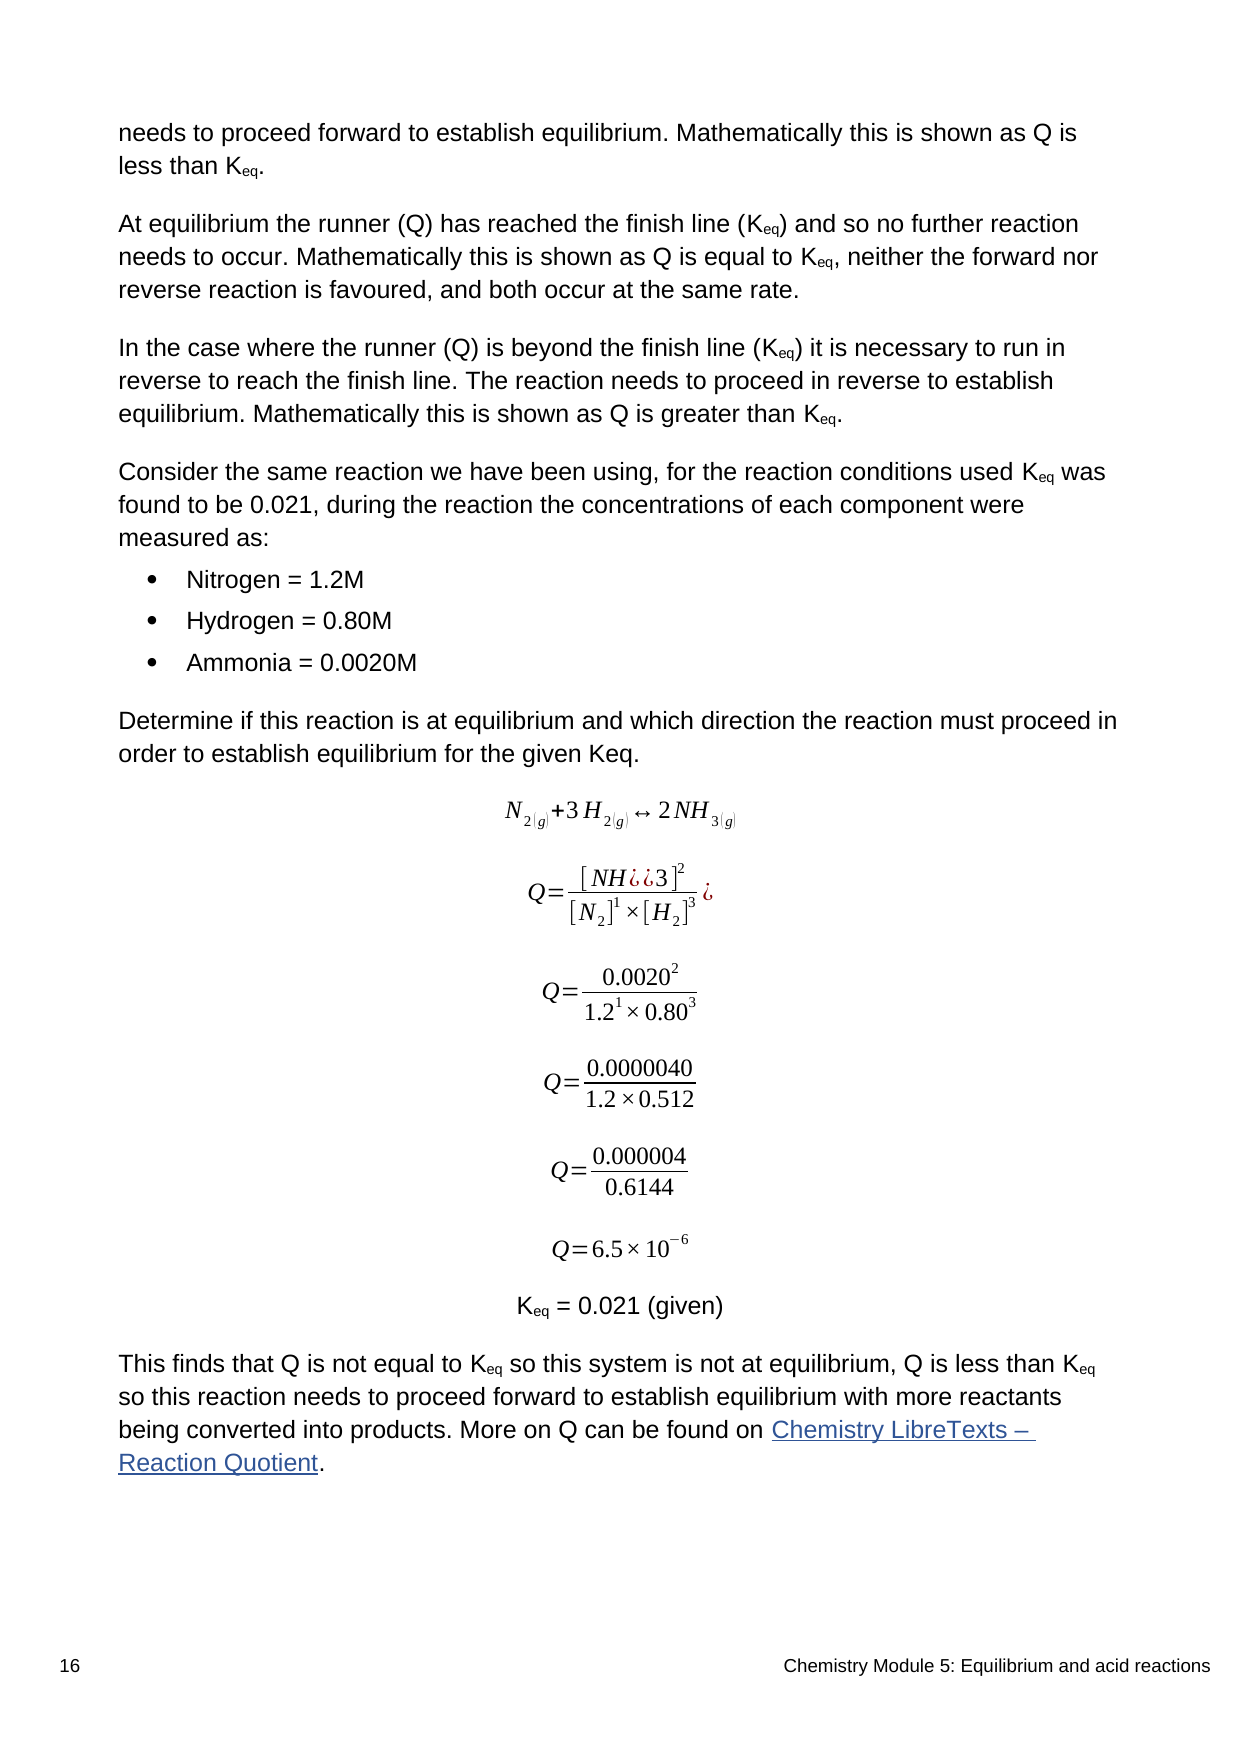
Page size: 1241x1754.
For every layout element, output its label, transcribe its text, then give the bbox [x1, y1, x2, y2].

text This finds that Q is not equal to Keq so this system is not at equilibrium, Q is less than Keq so this reaction needs to proceed forward to establish equilibrium with more reactants being converted into products. More on Q can be found on Chemistry LibreTexts – Reaction Quotient. [118, 1349, 1122, 1477]
text At equilibrium the runner (Q) has reached the finish line (Keq) and so no further reaction needs to occur. Mathematically this is shown as Q is equal to Keq, neither the forward nor reverse reaction is favoured, and both occur at the same rate. [118, 209, 1122, 304]
text Consider the same reaction we have been using, for the reaction conditions used Keq was found to be 0.021, during the reaction the concentrations of each component were measured as: [118, 457, 1122, 552]
text Keq = 0.021 (given) [118, 1291, 1122, 1320]
text In the case where the runner (Q) is beyond the finish line (Keq) it is necessary to run in reverse to reach the finish line. The reaction needs to proceed in reverse to establish equilibrium. Mathematically this is shown as Q is greater than Keq. [118, 333, 1122, 428]
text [118, 118, 1122, 180]
list Ammonia = 0.0020M [148, 648, 1122, 676]
text Determine if this reaction is at equilibrium and which direction the reaction must proceed in order to establish equilibrium for the given Keq. [118, 706, 1122, 767]
list Hydrogen = 0.80M [148, 606, 1122, 635]
list Nitrogen = 1.2M [148, 565, 1122, 593]
